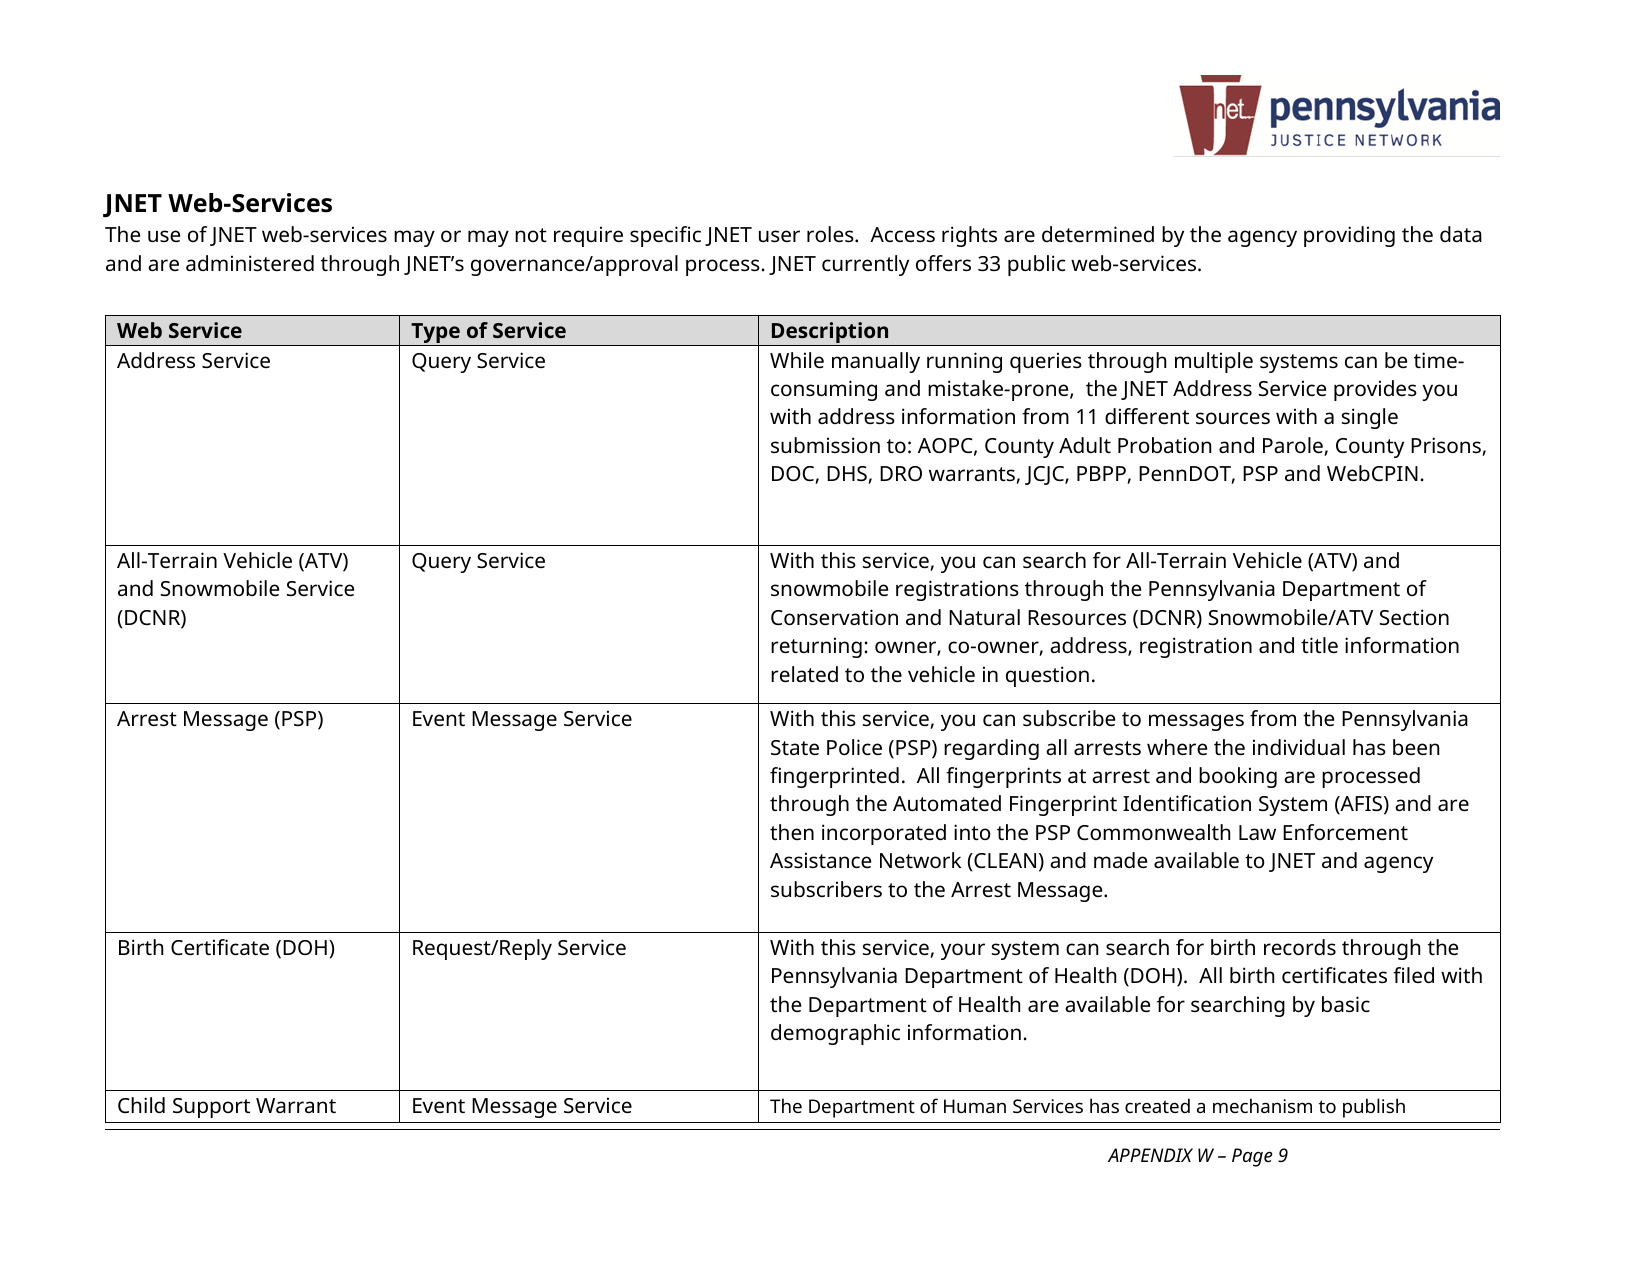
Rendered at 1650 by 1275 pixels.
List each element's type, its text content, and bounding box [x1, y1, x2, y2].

table_cell Address Service [106, 346, 399, 545]
table_header Description [759, 316, 1500, 345]
table_cell With this service, you can subscribe to messages from the Pennsylvania State Police (PSP) regarding all arrests where the individual has been fingerprinted. All fingerprints at arrest and booking are processed through the Automated Fingerprint Identification System (AFIS) and are then incorporated into the PSP Commonwealth Law Enforcement Assistance Network (CLEAN) and made available to JNET and agency subscribers to the Arrest Message. [759, 704, 1500, 932]
table_cell All-Terrain Vehicle (ATV) and Snowmobile Service (DCNR) [106, 546, 399, 703]
table_cell Query Service [400, 346, 758, 545]
table_cell Child Support Warrant (DHS) [106, 1091, 399, 1122]
table_cell With this service, you can search for All-Terrain Vehicle (ATV) and snowmobile registrations through the Pennsylvania Department of Conservation and Natural Resources (DCNR) Snowmobile/ATV Section returning: owner, co-owner, address, registration and title information related to the vehicle in question. [759, 546, 1500, 703]
table_cell Event Message Service [400, 1091, 758, 1122]
table_cell Birth Certificate (DOH) [106, 933, 399, 1090]
table_cell With this service, your system can search for birth records through the Pennsylvania Department of Health (DOH). All birth certificates filed with the Department of Health are available for searching by basic demographic information. [759, 933, 1500, 1090]
table_cell Query Service [400, 546, 758, 703]
table_cell Event Message Service [400, 704, 758, 932]
table_cell Request/Reply Service [400, 933, 758, 1090]
text The use of JNET web-services may or may not require specific JNET user roles. Access rights are determined by the agency providing the data and are administered through JNET’s governance/approval process. JNET currently offers 33 public web-services. [105, 219, 1500, 278]
table_cell While manually running queries through multiple systems can be time-consuming and mistake-prone, the JNET Address Service provides you with address information from 11 different sources with a single submission to: AOPC, County Adult Probation and Parole, County Prisons, DOC, DHS, DRO warrants, JCJC, PBPP, PennDOT, PSP and WebCPIN. [759, 346, 1500, 545]
table_header Web Service [106, 316, 399, 345]
table_cell Arrest Message (PSP) [106, 704, 399, 932]
text JNET Web-Services [105, 182, 1500, 219]
picture [1173, 75, 1500, 157]
table_header Type of Service [400, 316, 758, 345]
